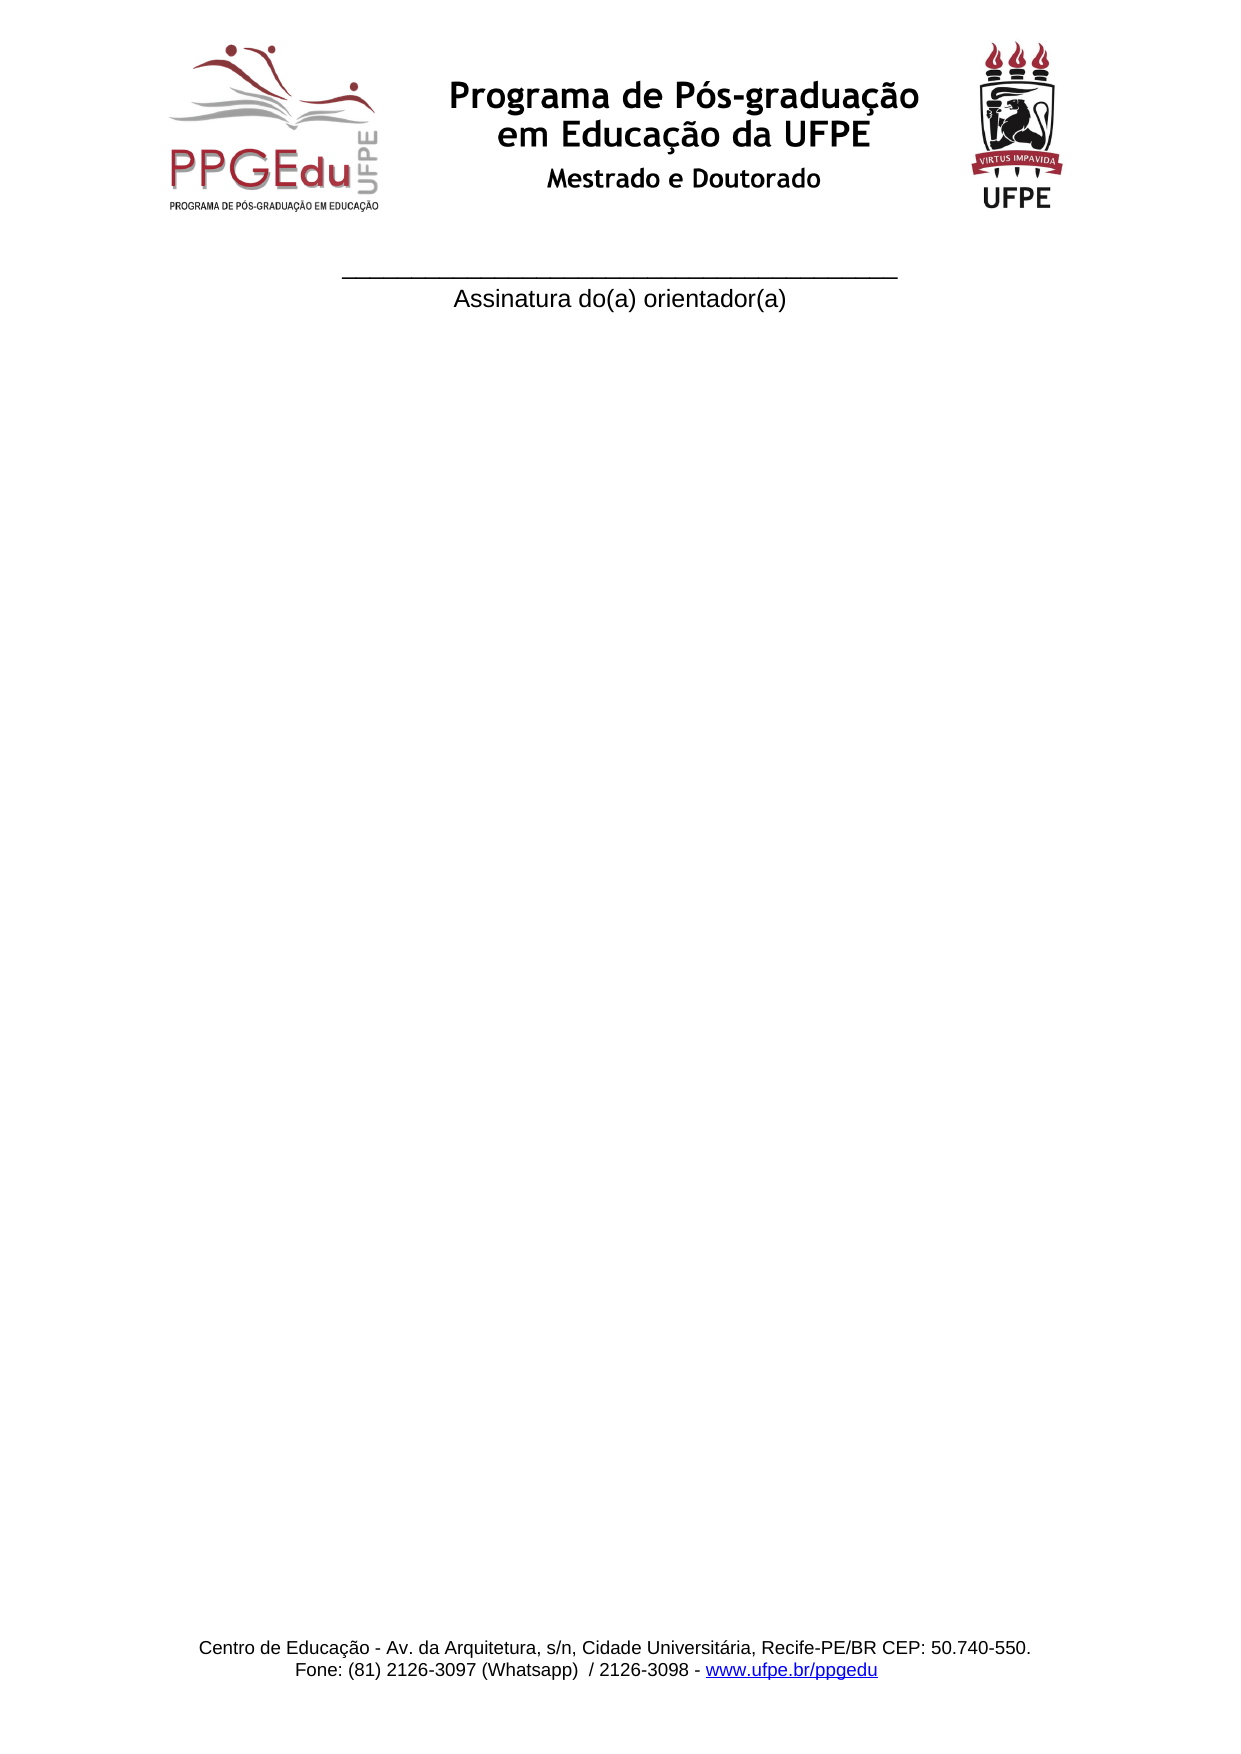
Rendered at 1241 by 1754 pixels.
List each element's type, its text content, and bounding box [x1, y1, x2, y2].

text ________________________________________ [112, 150, 1128, 279]
text Assinatura do(a) orientador(a) [112, 284, 1128, 313]
picture [112, 18, 1128, 150]
